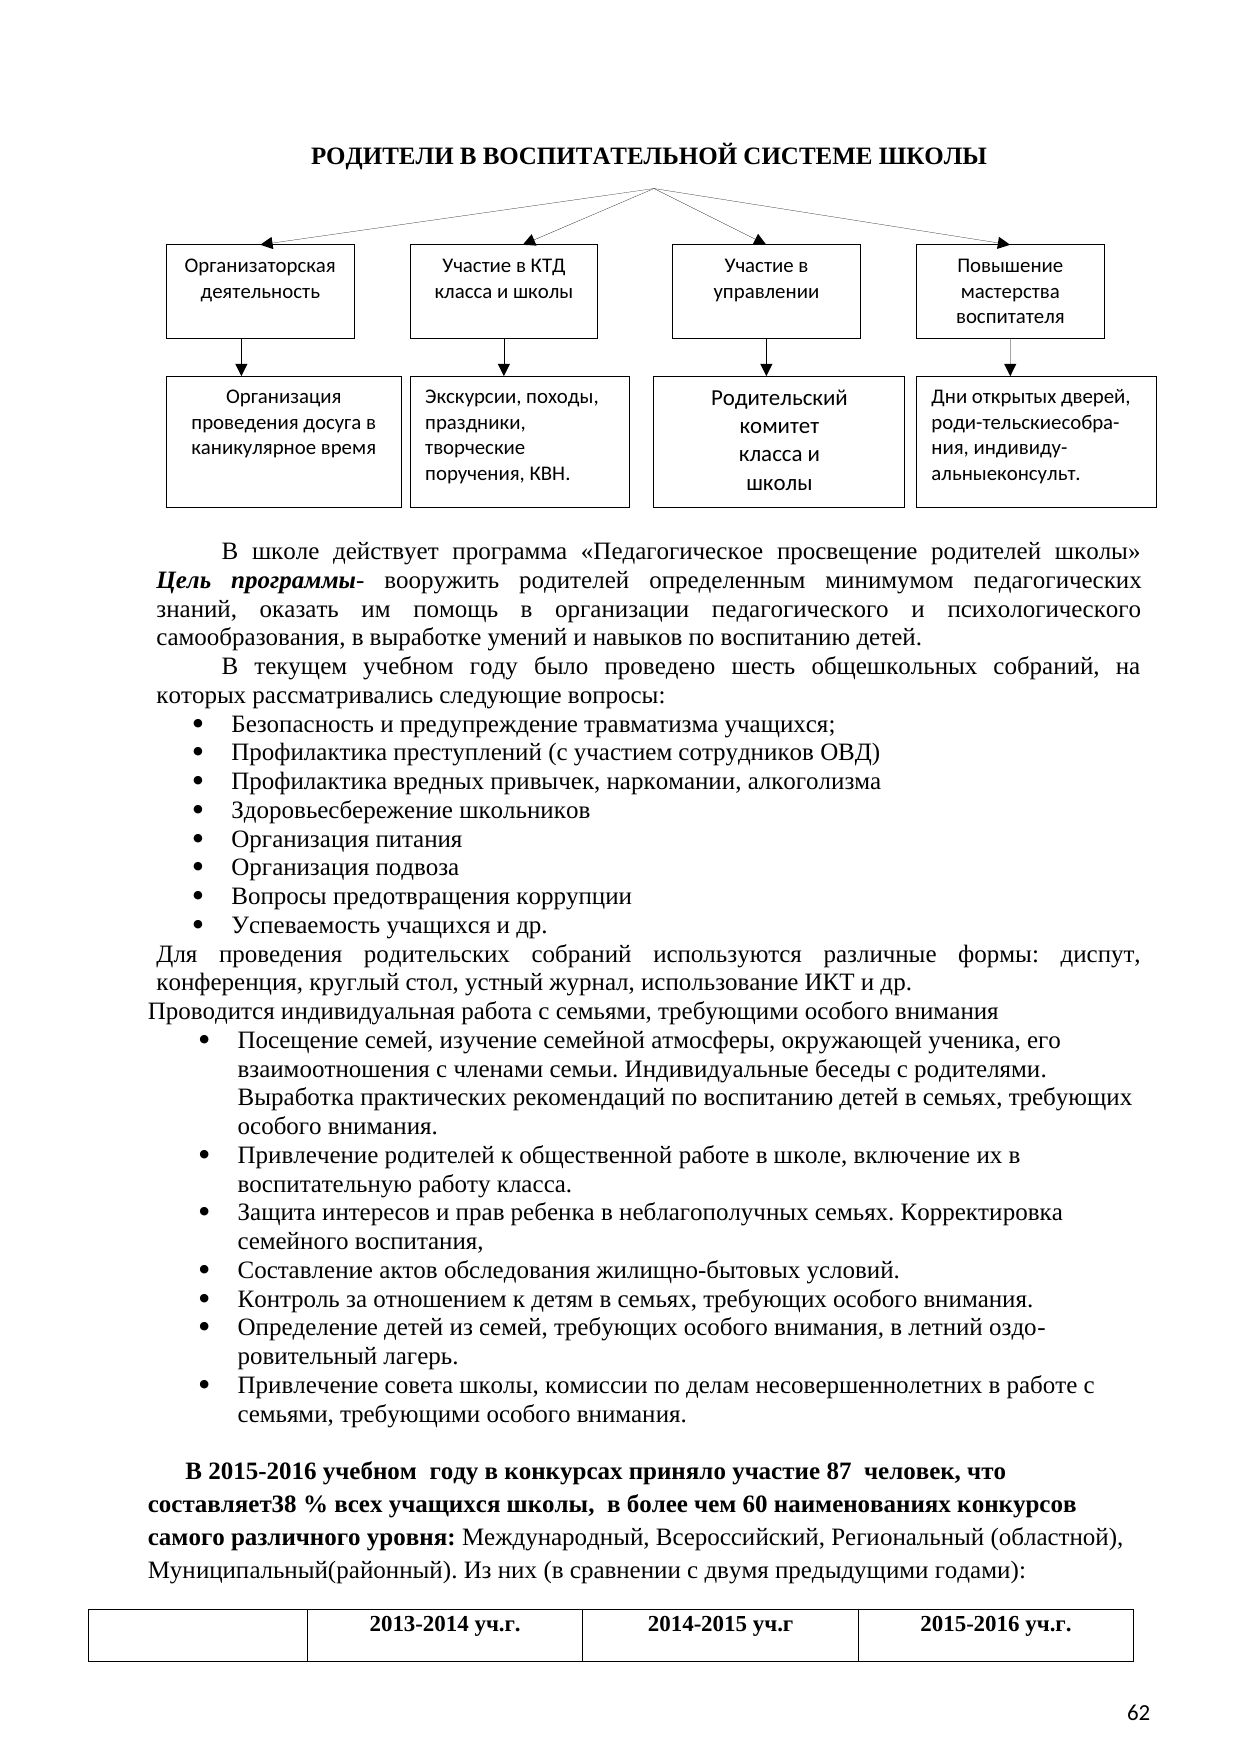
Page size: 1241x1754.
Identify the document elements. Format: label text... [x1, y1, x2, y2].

list Профилактика преступлений (с участием сотрудников ОВД) [194, 853, 1142, 882]
list Привлечение родителей к общественной работе в школе, включение их в воспитательную работу класса. [200, 1256, 1150, 1313]
list Безопасность и предупреждение травматизма учащихся; [194, 824, 1142, 853]
text Работа с родителями занимает в воспитательной системы школы определенное место. [148, 199, 1150, 228]
list Защита интересов и прав ребенка в неблагополучных семьях. Корректировка семейного воспитания, [200, 1313, 1150, 1371]
list Контроль за отношением к детям в семьях, требующих особого внимания. [200, 1399, 1150, 1428]
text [148, 1572, 1150, 1633]
text В школе действует программа «Педагогическое просвещение родителей школы» Цель программы- вооружить родителей определенным минимумом педагогических знаний, оказать им помощь в организации педагогического и психологического самообразования, в выработке умений и навыков по воспитанию детей. [156, 652, 1142, 767]
text Для проведения родительских собраний используются различные формы: диспут, конференция, круглый стол, устный журнал, использование ИКТ и др. [156, 1054, 1142, 1112]
list Успеваемость учащихся и др. [194, 1026, 1142, 1054]
text В текущем учебном году было проведено шесть общешкольных собраний, на которых рассматривались следующие вопросы: [156, 767, 1142, 824]
list Составление актов обследования жилищно-бытовых условий. [200, 1371, 1150, 1399]
list Организация питания [194, 939, 1142, 968]
text Со всеми вышеперечисленными социальными партнерами проводятся совместные внеклассные мероприятия, конкурсы, акции, смотры. [148, 112, 1150, 174]
list Организация подвоза [194, 968, 1142, 997]
list Вопросы предотвращения коррупции [194, 997, 1142, 1026]
list Определение детей из семей, требующих особого внимания, в летний оздоровительный лагерь. [200, 1428, 1150, 1486]
list Здоровьесбережение школьников [194, 911, 1142, 939]
text Проводится индивидуальная работа с семьями, требующими особого внимания [148, 1112, 1150, 1141]
list Посещение семей, изучение семейной атмосферы, окружающей ученика, его взаимоотношения с членами семьи. Индивидуальные беседы с родителями. Выработка практических рекомендаций по воспитанию детей в семьях, требующих особого внимания. [200, 1141, 1150, 1256]
list Привлечение совета школы, комиссии по делам несовершеннолетних в работе с семьями, требующими особого внимания. [200, 1486, 1150, 1543]
text РОДИТЕЛИ В ВОСПИТАТЕЛЬНОЙ СИСТЕМЕ ШКОЛЫ [148, 257, 1150, 285]
list Профилактика вредных привычек, наркомании, алкоголизма [194, 882, 1142, 911]
